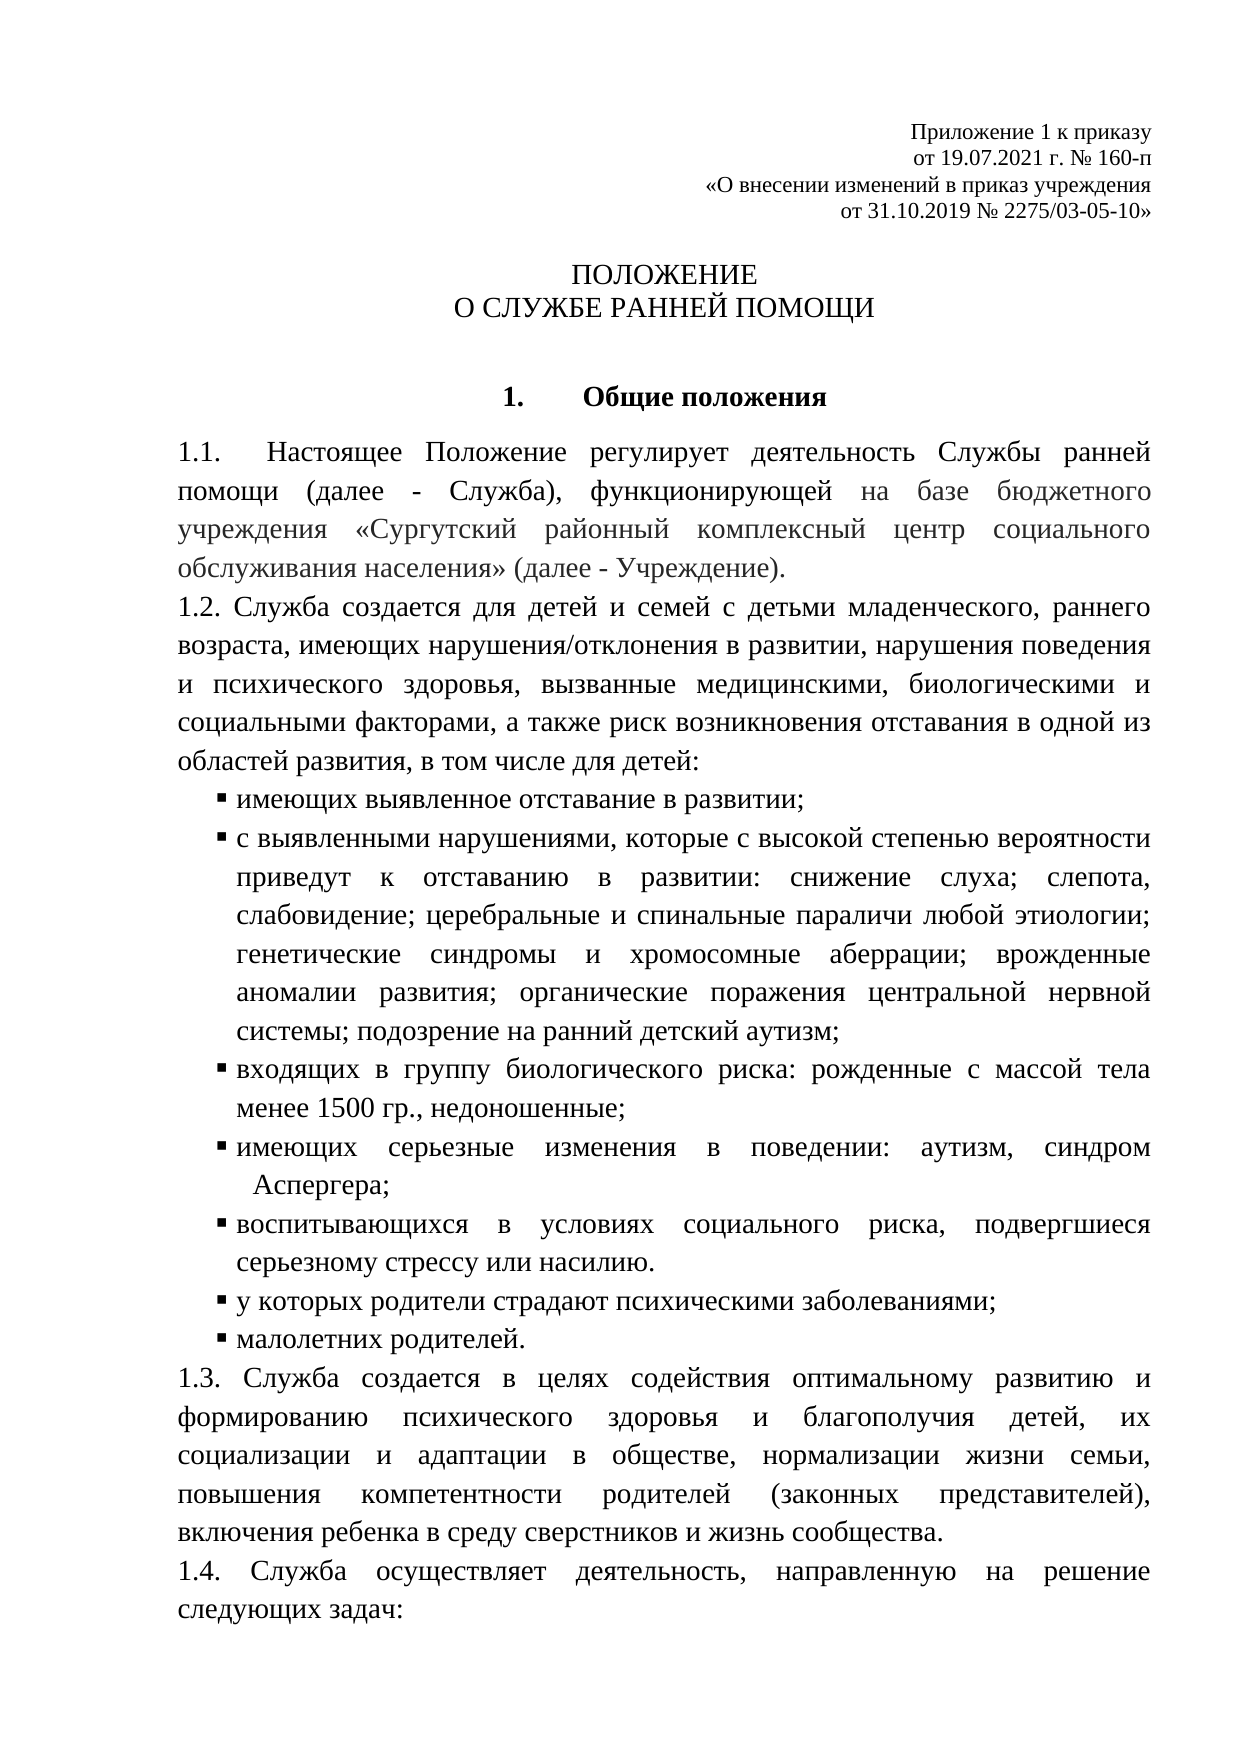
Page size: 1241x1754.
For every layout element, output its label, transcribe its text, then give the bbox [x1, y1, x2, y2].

text 1. Общие положения [177, 379, 1152, 413]
text «О внесении изменений в приказ учреждения [177, 171, 1152, 197]
list с выявленными нарушениями, которые с высокой степенью вероятности приведут к отставанию в развитии: снижение слуха; слепота, слабовидение; церебральные и спинальные параличи любой этиологии; генетические синдромы и хромосомные аберрации; врожденные аномалии развития; органические поражения центральной нервной системы; подозрение на ранний детский аутизм; [215, 820, 1152, 1046]
text 1.1. Настоящее Положение регулирует деятельность Службы ранней помощи (далее - Служба), функционирующей на базе бюджетного учреждения «Сургутский районный комплексный центр социального обслуживания населения» (далее - Учреждение). [177, 434, 1152, 584]
list малолетних родителей. [215, 1322, 1152, 1355]
list имеющих выявленное отставание в развитии; [215, 781, 1152, 815]
text ПОЛОЖЕНИЕ [177, 257, 1152, 291]
list входящих в группу биологического риска: рожденные с массой тела менее 1500 гр., недоношенные; [215, 1051, 1152, 1124]
list имеющих серьезные изменения в поведении: аутизм, синдром Аспергера; [215, 1129, 1152, 1201]
text 1.2. Служба создается для детей и семей с детьми младенческого, раннего возраста, имеющих нарушения/отклонения в развитии, нарушения поведения и психического здоровья, вызванные медицинскими, биологическими и социальными факторами, а также риск возникновения отставания в одной из областей развития, в том числе для детей: [177, 589, 1152, 776]
text О СЛУЖБЕ РАННЕЙ ПОМОЩИ [177, 291, 1152, 324]
text 1.3. Служба создается в целях содействия оптимальному развитию и формированию психического здоровья и благополучия детей, их социализации и адаптации в обществе, нормализации жизни семьи, повышения компетентности родителей (законных представителей), включения ребенка в среду сверстников и жизнь сообщества. [177, 1360, 1152, 1548]
text от 31.10.2019 № 2275/03-05-10» [177, 197, 1152, 223]
list у которых родители страдают психическими заболеваниями; [215, 1283, 1152, 1317]
text Приложение 1 к приказу [177, 118, 1152, 144]
list воспитывающихся в условиях социального риска, подвергшиеся серьезному стрессу или насилию. [215, 1206, 1152, 1278]
text 1.4. Служба осуществляет деятельность, направленную на решение следующих задач: [177, 1553, 1152, 1625]
text от 19.07.2021 г. № 160-п [177, 144, 1152, 171]
